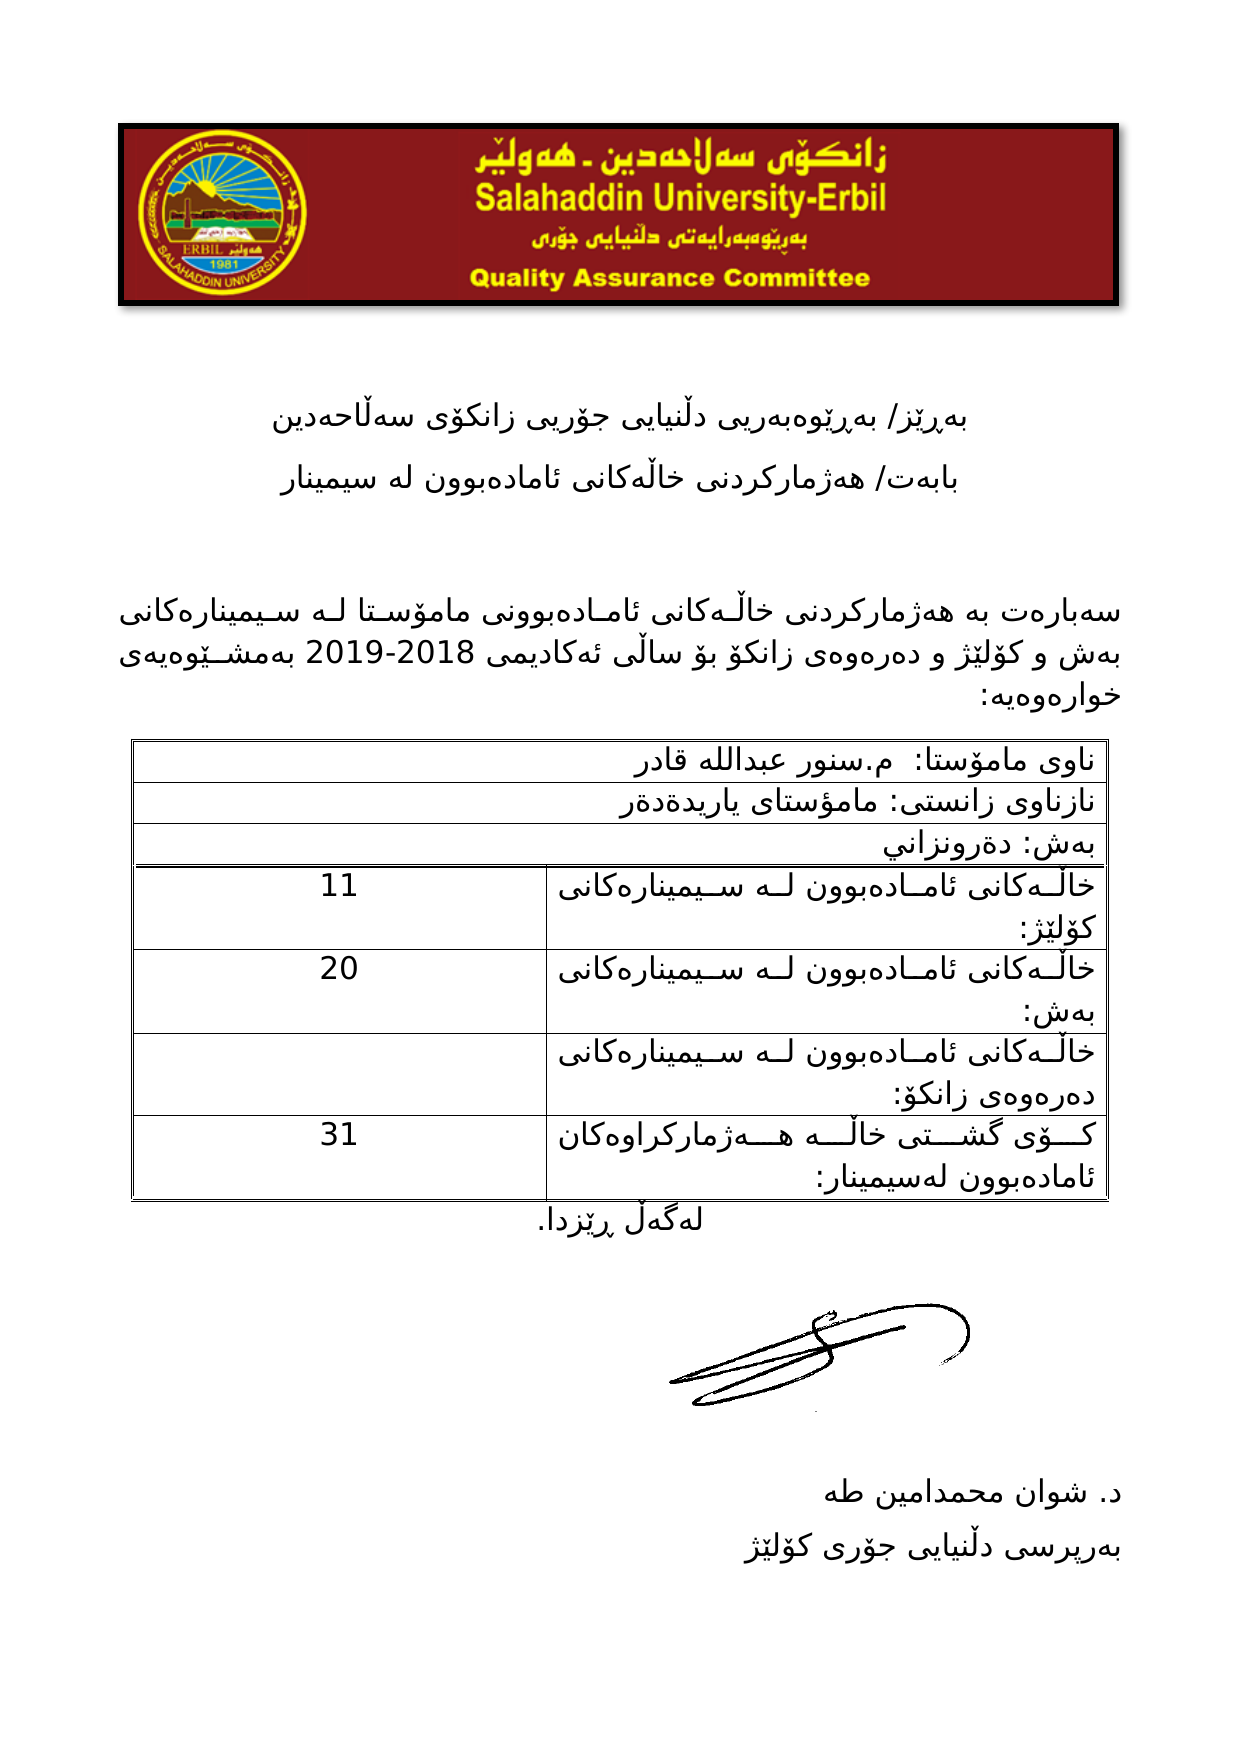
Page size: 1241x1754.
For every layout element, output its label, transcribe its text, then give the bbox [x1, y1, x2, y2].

table_cell 11 [133, 864, 546, 949]
table_cell خاڵەكانی ئامادەبوون لە سیمینارەكانی كۆلێژ: [547, 864, 1107, 949]
table_cell كۆی گشتی خاڵە هەژماركراوەكان ئامادەبوون لەسیمینار: [547, 1116, 1107, 1198]
text لەگەڵ ڕێزدا. [118, 1202, 1122, 1238]
table_cell خاڵەكانی ئامادەبوون لە سیمینارەكانی بەش: [547, 950, 1106, 1032]
text د. شوان محمدامين طه [118, 1473, 1122, 1510]
table_cell نازناوی زانستی: مامؤستاى ياريدةدةر [134, 783, 1106, 823]
table_cell 20 [134, 950, 546, 1032]
table_cell [134, 1034, 546, 1115]
table_cell بەش: دةرونزاني [134, 824, 1106, 864]
picture [124, 129, 1113, 300]
text بەرپرسی دڵنیایی جۆری كۆلێژ [118, 1528, 1122, 1564]
table_header ناوی مامۆستا: م.سنور عبدالله قادر [134, 742, 1106, 782]
table_cell خاڵەكانی ئامادەبوون لە سیمینارەكانی دەرەوەی زانكۆ: [547, 1034, 1106, 1115]
text بابەت/ هەژماركردنی خاڵەكانی ئامادەبوون لە سیمینار [118, 460, 1122, 496]
text بەڕێز/ بەڕێوەبەریی دڵنیایی جۆریی زانكۆی سەڵاحەدین [118, 397, 1122, 434]
text سەبارەت بە هەژماركردنی خاڵەكانی ئامادەبوونی مامۆستا لە سیمینارەكانی بەش و كۆلێژ و دەرەوەی زانكۆ بۆ ساڵی ئەكادیمی 2018-2019 بەمشێوەیەی خوارەوەیە: [118, 592, 1122, 712]
table_cell 31 [133, 1116, 546, 1198]
